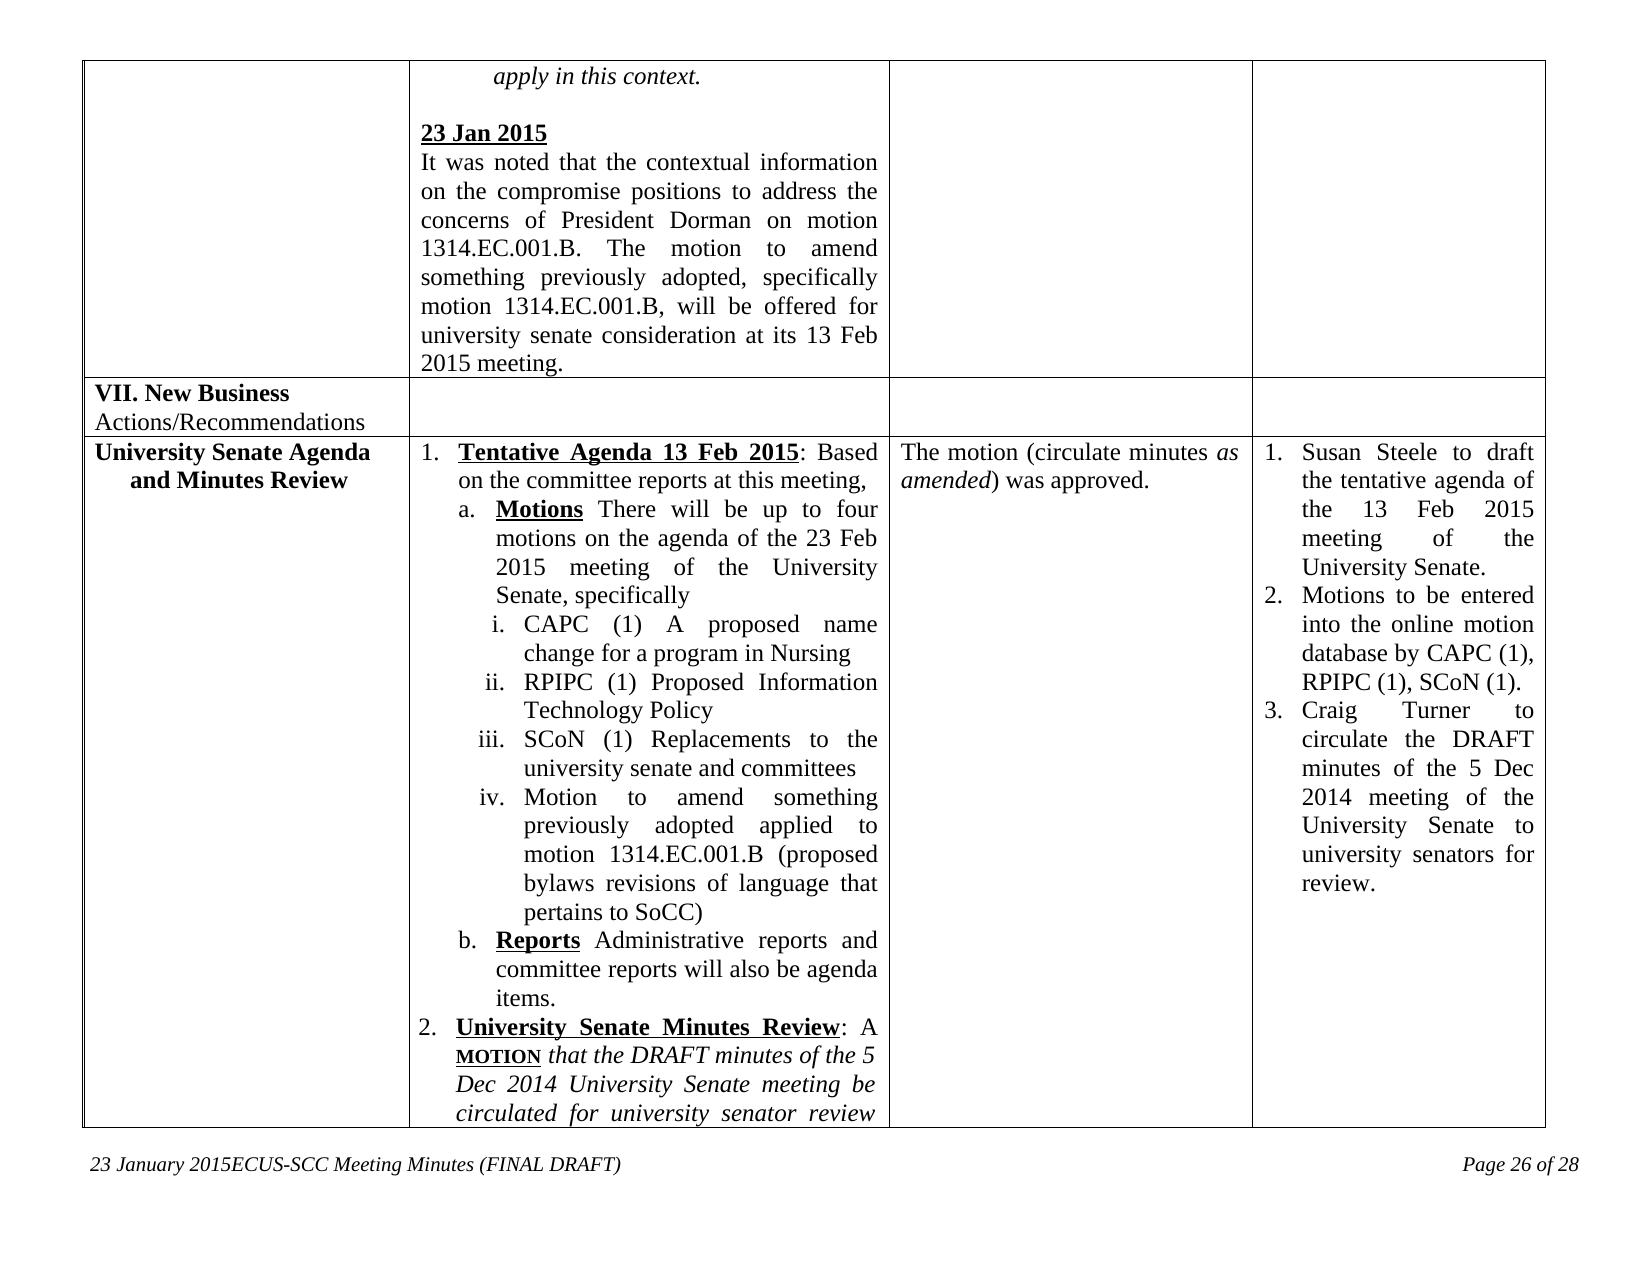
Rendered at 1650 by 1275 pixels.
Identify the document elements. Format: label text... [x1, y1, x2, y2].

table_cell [410, 61, 889, 377]
table_cell VII. New Business Actions/Recommendations [85, 378, 409, 436]
table_cell [890, 378, 1252, 436]
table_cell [85, 61, 409, 377]
table_cell [890, 61, 1252, 377]
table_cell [1253, 437, 1545, 1127]
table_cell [410, 437, 889, 1127]
table_cell [410, 378, 889, 436]
table_cell [1253, 378, 1545, 436]
table_cell [1253, 61, 1545, 377]
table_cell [85, 437, 409, 1127]
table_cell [890, 437, 1252, 1127]
